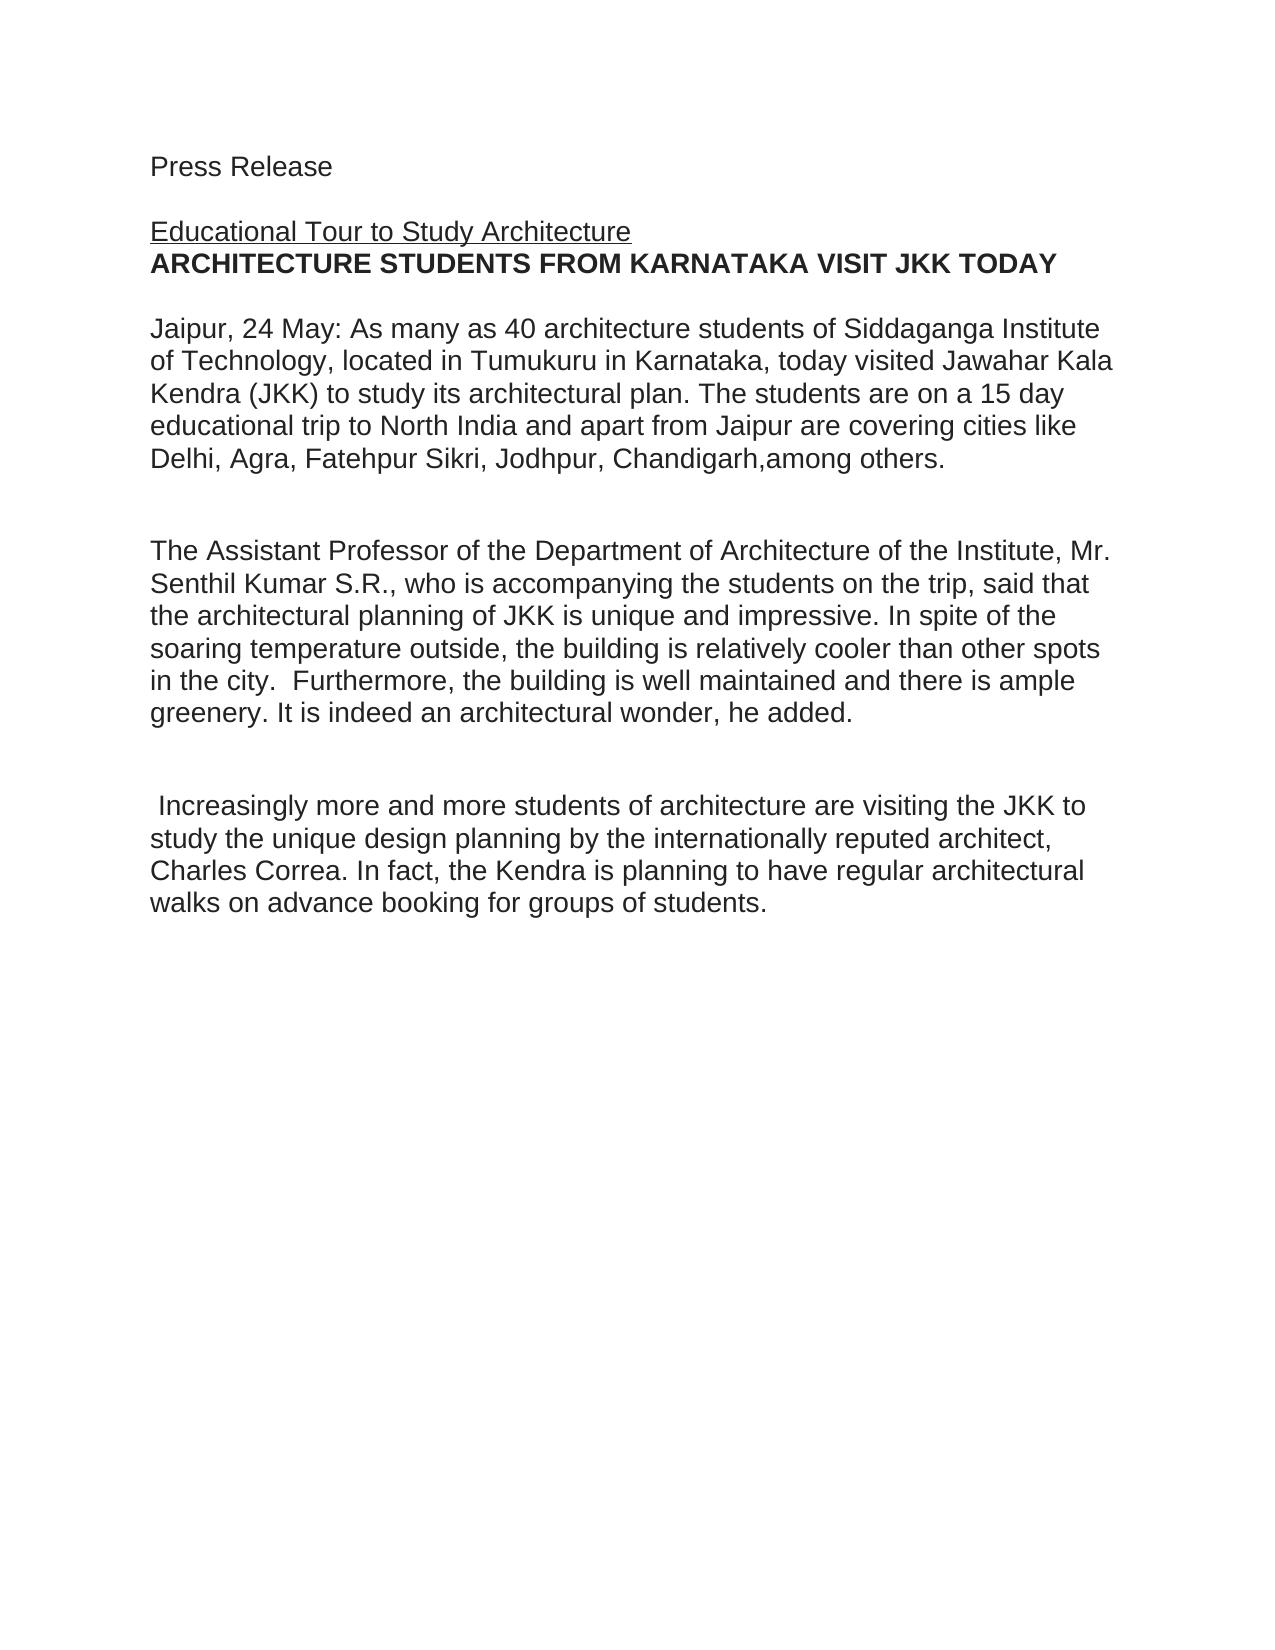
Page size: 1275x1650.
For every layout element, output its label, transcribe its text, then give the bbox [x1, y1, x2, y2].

text The Assistant Professor of the Department of Architecture of the Institute, Mr. Senthil Kumar S.R., who is accompanying the students on the trip, said that the architectural planning of JKK is unique and impressive. In spite of the soaring temperature outside, the building is relatively cooler than other spots in the city. Furthermore, the building is well maintained and there is ample greenery. It is indeed an architectural wonder, he added. [150, 534, 1125, 729]
text ARCHITECTURE STUDENTS FROM KARNATAKA VISIT JKK TODAY [150, 247, 1125, 279]
text Increasingly more and more students of architecture are visiting the JKK to study the unique design planning by the internationally reputed architect, Charles Correa. In fact, the Kendra is planning to have regular architectural walks on advance booking for groups of students. [150, 789, 1125, 919]
text Press Release [150, 150, 1125, 182]
text Educational Tour to Study Architecture [150, 182, 1125, 247]
text Jaipur, 24 May: As many as 40 architecture students of Siddaganga Institute of Technology, located in Tumukuru in Karnataka, today visited Jawahar Kala Kendra (JKK) to study its architectural plan. The students are on a 15 day educational trip to North India and apart from Jaipur are covering cities like Delhi, Agra, Fatehpur Sikri, Jodhpur, Chandigarh,among others. [150, 312, 1125, 474]
